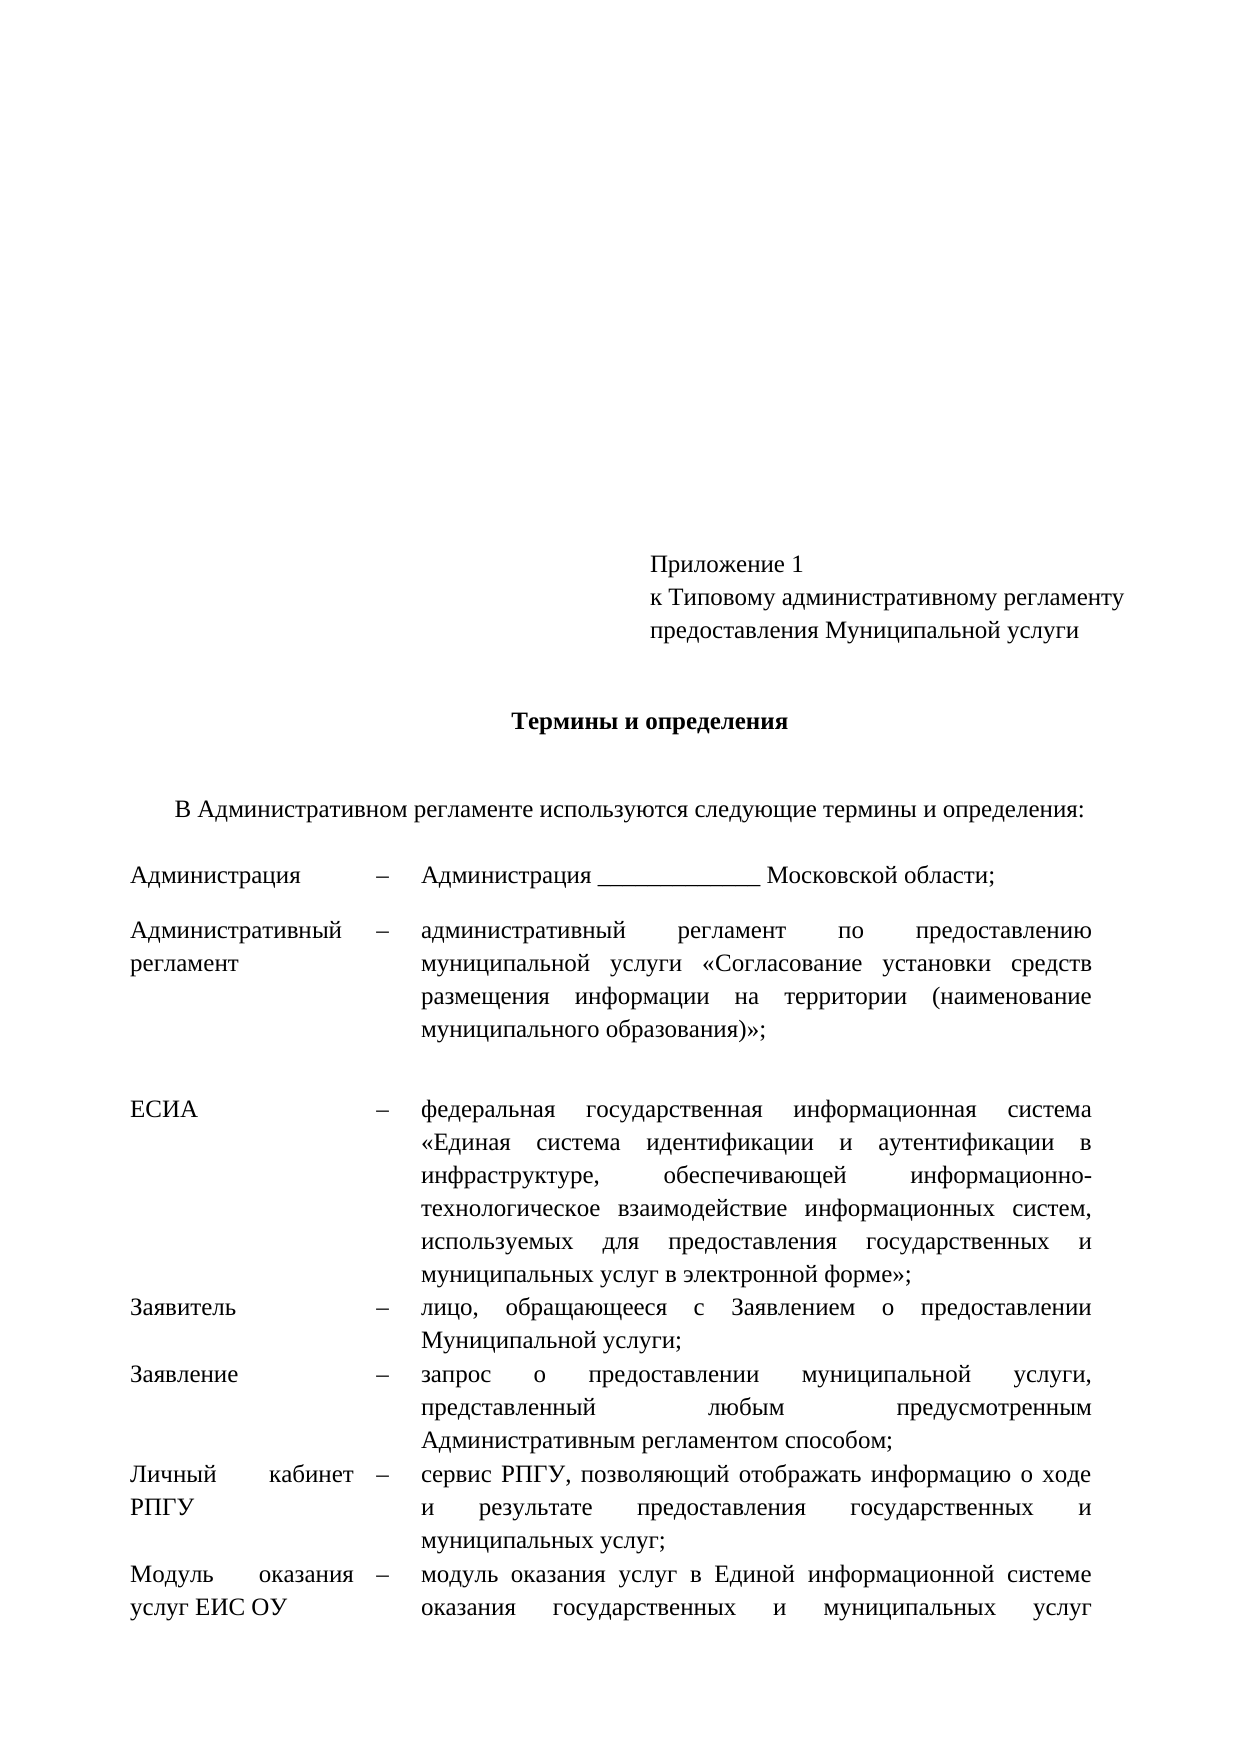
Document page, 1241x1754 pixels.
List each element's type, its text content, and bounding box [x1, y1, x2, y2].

text Приложение 1 [650, 549, 1181, 578]
table_cell лицо, обращающееся с Заявлением о предоставлении Муниципальной услуги; [410, 1293, 1103, 1359]
table_cell – [365, 1559, 409, 1621]
table_cell Личный кабинет РПГУ [119, 1459, 365, 1559]
table_cell Административный регламент [119, 915, 365, 1094]
table_cell – [365, 1459, 409, 1559]
text В Административном регламенте используются следующие термины и определения: [118, 794, 1181, 823]
table_cell Заявление [119, 1359, 365, 1459]
table_cell – [365, 1359, 409, 1459]
table_cell ЕСИА [119, 1094, 365, 1292]
table_cell – [365, 1094, 409, 1292]
table_cell – [365, 1293, 409, 1359]
subtitle Термины и определения [118, 706, 1181, 735]
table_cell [410, 1559, 1103, 1621]
table_header Администрация _____________ Московской области; [410, 861, 1103, 915]
table_cell Заявитель [119, 1293, 365, 1359]
table_cell административный регламент по предоставлению муниципальной услуги «Согласование установки средств размещения информации на территории (наименование муниципального образования)»; [410, 915, 1103, 1094]
table_cell – [365, 915, 409, 1094]
table_cell запрос о предоставлении муниципальной услуги, представленный любым предусмотренным Административным регламентом способом; [410, 1359, 1103, 1459]
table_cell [119, 1559, 365, 1621]
table_header Администрация [119, 861, 365, 915]
table_cell федеральная государственная информационная система «Единая система идентификации и аутентификации в инфраструктуре, обеспечивающей информационно-технологическое взаимодействие информационных систем, используемых для предоставления государственных и муниципальных услуг в электронной форме»; [410, 1094, 1103, 1292]
table_header – [365, 861, 409, 915]
table_cell cервис РПГУ, позволяющий отображать информацию о ходе и результате предоставления государственных и муниципальных услуг; [410, 1459, 1103, 1559]
text к Типовому административному регламенту предоставления Муниципальной услуги [650, 582, 1181, 644]
